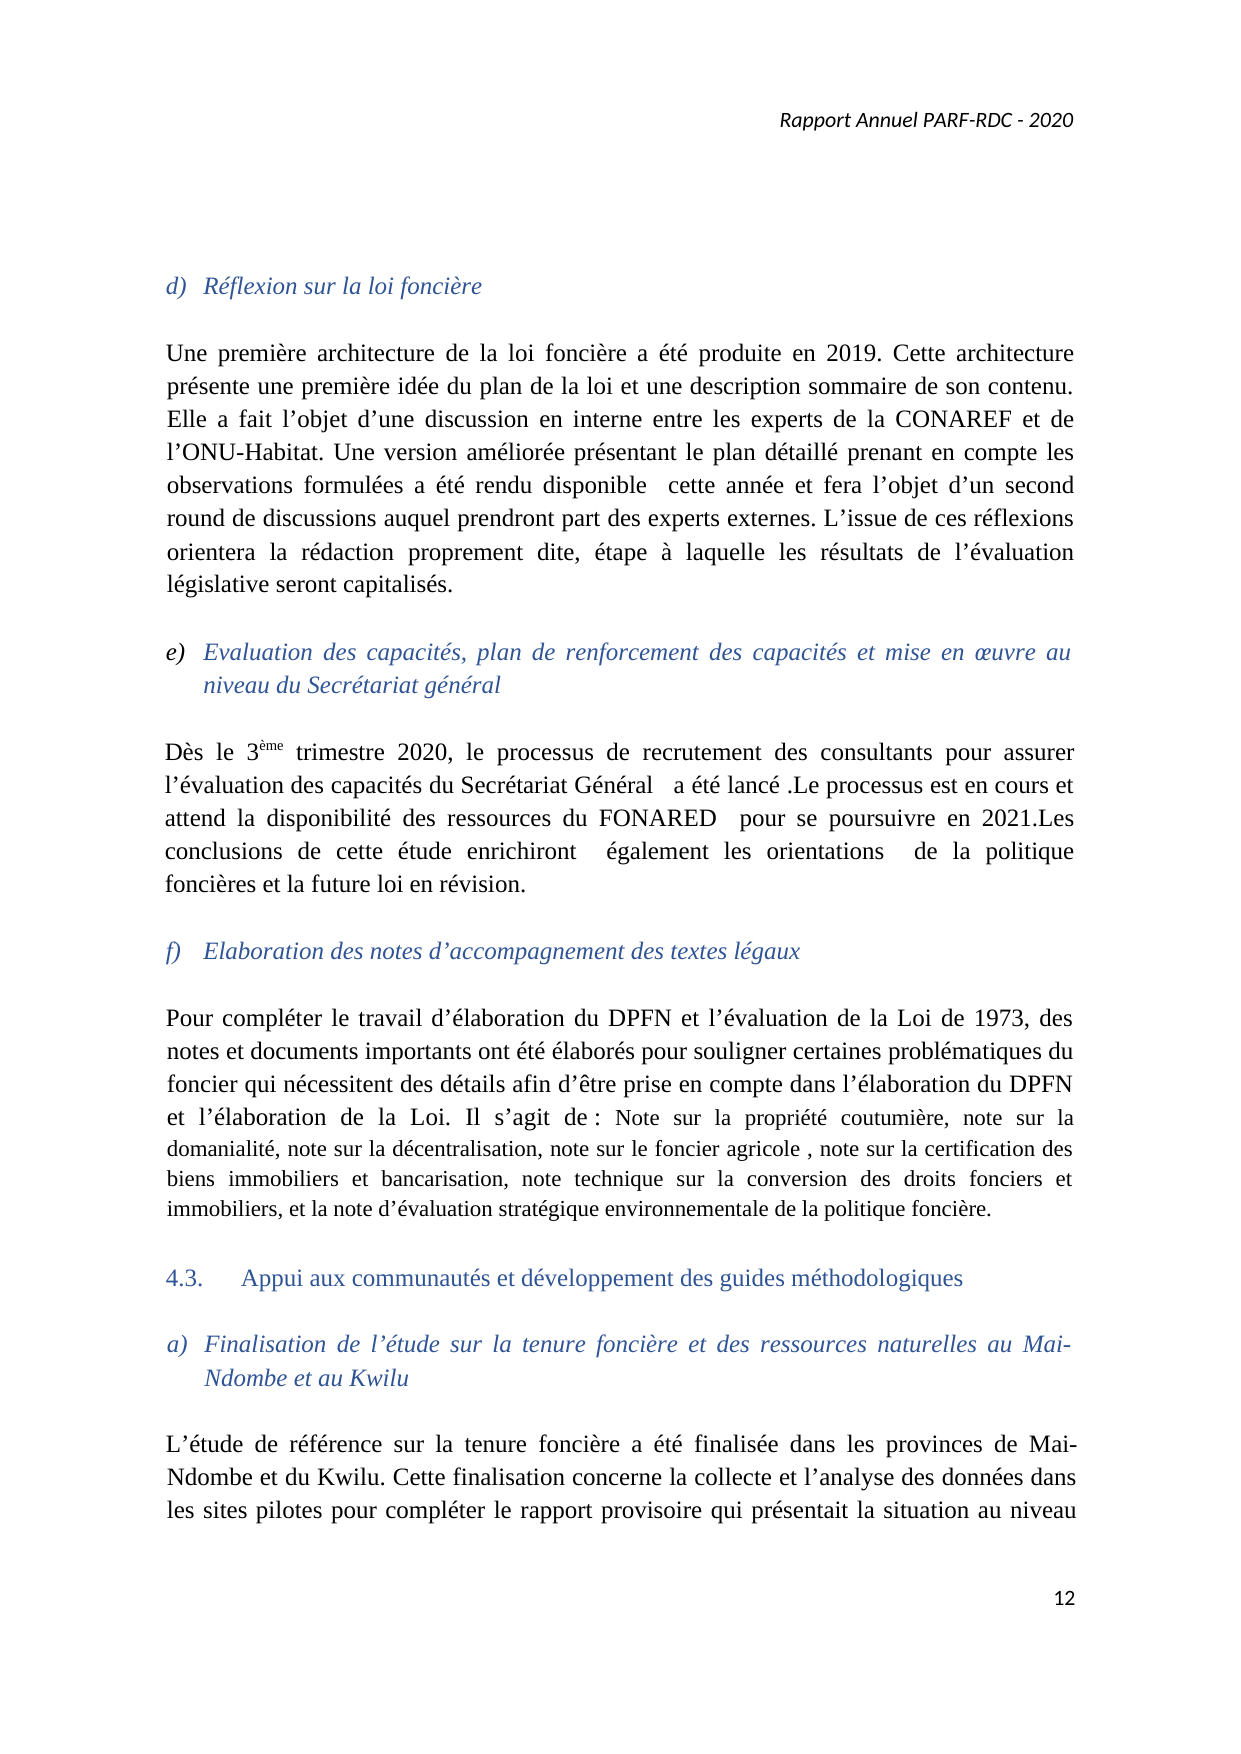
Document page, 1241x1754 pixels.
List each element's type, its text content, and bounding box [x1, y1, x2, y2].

list Evaluation des capacités, plan de renforcement des capacités et mise en œuvre au niveau du Secrétariat général [166, 637, 1075, 698]
subtitle Appui aux communautés et développement des guides méthodologiques [166, 1263, 1075, 1292]
list Finalisation de l’étude sur la tenure foncière et des ressources naturelles au Mai-Ndombe et au Kwilu [167, 1329, 1075, 1391]
text Pour compléter le travail d’élaboration du DPFN et l’évaluation de la Loi de 1973, des notes et documents importants ont été élaborés pour souligner certaines problématiques du foncier qui nécessitent des détails afin d’être prise en compte dans l’élaboration du DPFN et l’élaboration de la Loi. Il s’agit de : Note sur la propriété coutumière, note sur la domanialité, note sur la décentralisation, note sur le foncier agricole , note sur la certification des biens immobiliers et bancarisation, note technique sur la conversion des droits fonciers et immobiliers, et la note d’évaluation stratégique environnementale de la politique foncière. [166, 1003, 1074, 1221]
list Réflexion sur la loi foncière [166, 271, 1075, 300]
text Une première architecture de la loi foncière a été produite en 2019. Cette architecture présente une première idée du plan de la loi et une description sommaire de son contenu. Elle a fait l’objet d’une discussion en interne entre les experts de la CONAREF et de l’ONU-Habitat. Une version améliorée présentant le plan détaillé prenant en compte les observations formulées a été rendu disponible cette année et fera l’objet d’un second round de discussions auquel prendront part des experts externes. L’issue de ces réflexions orientera la rédaction proprement dite, étape à laquelle les résultats de l’évaluation législative seront capitalisés. [166, 338, 1075, 598]
list Elaboration des notes d’accompagnement des textes légaux [166, 936, 1075, 965]
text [166, 1429, 1078, 1524]
text Dès le 3ème trimestre 2020, le processus de recrutement des consultants pour assurer l’évaluation des capacités du Secrétariat Général a été lancé .Le processus est en cours et attend la disponibilité des ressources du FONARED pour se poursuivre en 2021.Les conclusions de cette étude enrichiront également les orientations de la politique foncières et la future loi en révision. [164, 737, 1075, 898]
